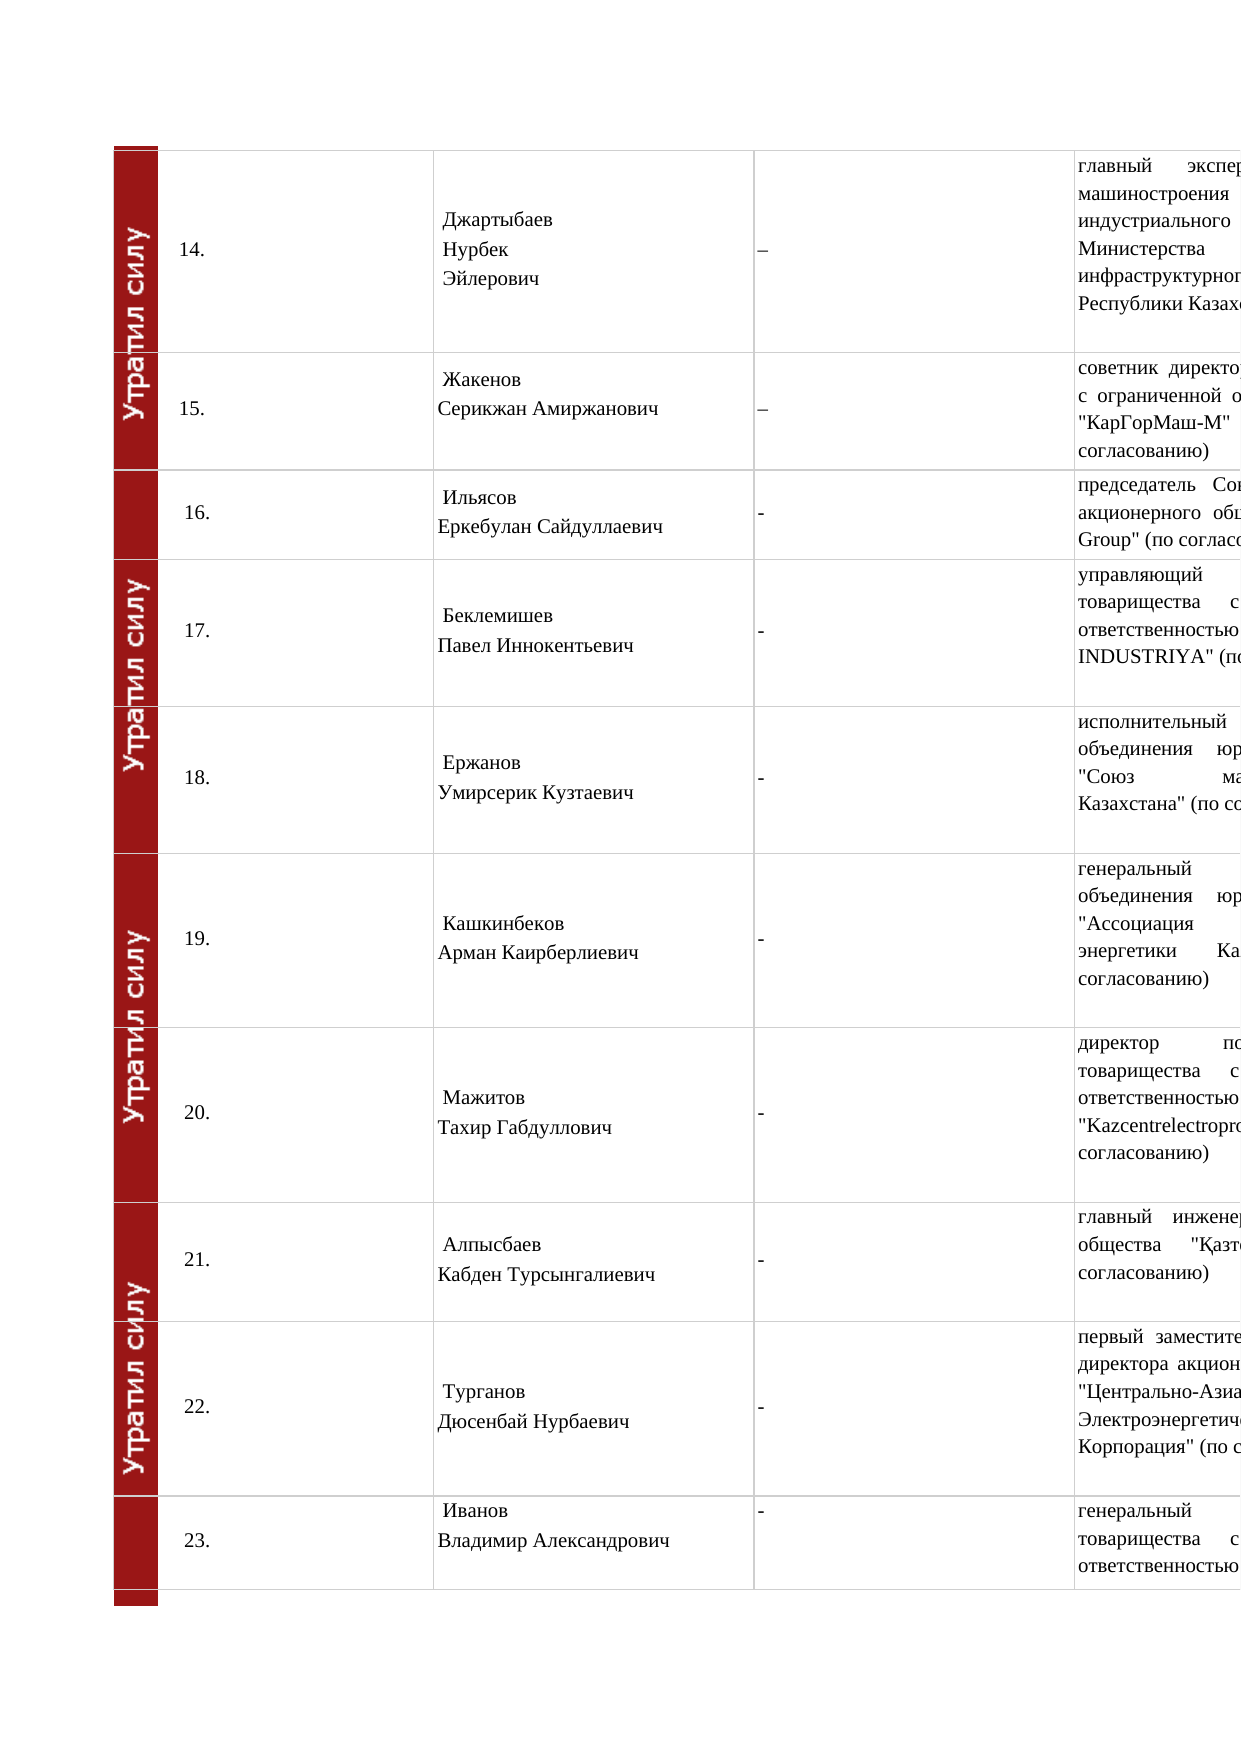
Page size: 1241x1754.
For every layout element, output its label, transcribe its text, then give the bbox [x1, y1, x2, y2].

table_cell 14. [114, 151, 433, 352]
table_cell - [755, 1497, 1074, 1589]
table_cell исполнительный директор объединения юридических лиц "Союз машиностроителей Казахстана" (по согласованию) [1075, 707, 1240, 853]
table_cell – [755, 151, 1074, 352]
table_cell генеральный директор объединения юридических лиц "Ассоциация возобновляемой энергетики Казахстана" (по согласованию) [1075, 854, 1240, 1027]
table_cell Беклемишев Павел Иннокентьевич [434, 560, 753, 706]
table_cell Турганов Дюсенбай Нурбаевич [434, 1322, 753, 1495]
table_cell 22. [114, 1322, 433, 1495]
table_cell 20. [114, 1028, 433, 1202]
table_cell 15. [114, 353, 433, 469]
table_cell главный инженер акционерного общества "Қазтеміртранс" (по согласованию) [1075, 1203, 1240, 1321]
table_cell генеральный директор товарищества с ограниченной ответственностью "Меткомнеруд" (по согласованию) [1075, 1497, 1240, 1589]
table_cell - [755, 707, 1074, 853]
table_cell 18. [114, 707, 433, 853]
picture [114, 1590, 158, 1606]
table_cell 17. [114, 560, 433, 706]
picture [114, 146, 158, 150]
table_cell Иванов Владимир Александрович [434, 1497, 753, 1589]
table_cell главный эксперт управления машиностроения Комитета индустриального развития Министерства индустрии и инфраструктурного развития Республики Казахстан [1075, 151, 1240, 352]
table_cell советник директора товарищества с ограниченной ответственностью "КарГорМаш-М" (по согласованию) [1075, 353, 1240, 469]
table_cell директор по развитию товарищества с ограниченной ответственностью "Kazcentrelectroprovod" (по согласованию) [1075, 1028, 1240, 1202]
table_cell - [755, 471, 1074, 559]
table_cell управляющий директор товарищества с ограниченной ответственностью "PSI STROY INDUSTRIYA" (по согласованию) [1075, 560, 1240, 706]
table_cell Кашкинбеков Арман Каирберлиевич [434, 854, 753, 1027]
table_cell 21. [114, 1203, 433, 1321]
table_cell 23. [114, 1497, 433, 1589]
table_cell - [755, 1322, 1074, 1495]
table_cell 16. [114, 471, 433, 559]
table_cell Жакенов Серикжан Амиржанович [434, 353, 753, 469]
table_cell - [755, 854, 1074, 1027]
table_cell Ержанов Умирсерик Кузтаевич [434, 707, 753, 853]
table_cell Алпысбаев Кабден Турсынгалиевич [434, 1203, 753, 1321]
table_cell - [755, 560, 1074, 706]
table_cell первый заместитель генерального директора акционерного общества "Центрально-Азиатская Электроэнергетическая Корпорация" (по согласованию) [1075, 1322, 1240, 1495]
table_cell - [755, 1203, 1074, 1321]
table_cell Ильясов Еркебулан Сайдуллаевич [434, 471, 753, 559]
table_cell председатель Совета директоров акционерного общества "Alageum Group" (по согласованию) [1075, 471, 1240, 559]
table_cell Джартыбаев Нурбек Эйлерович [434, 151, 753, 352]
table_cell 19. [114, 854, 433, 1027]
table_cell Мажитов Тахир Габдуллович [434, 1028, 753, 1202]
table_cell – [755, 353, 1074, 469]
table_cell - [755, 1028, 1074, 1202]
